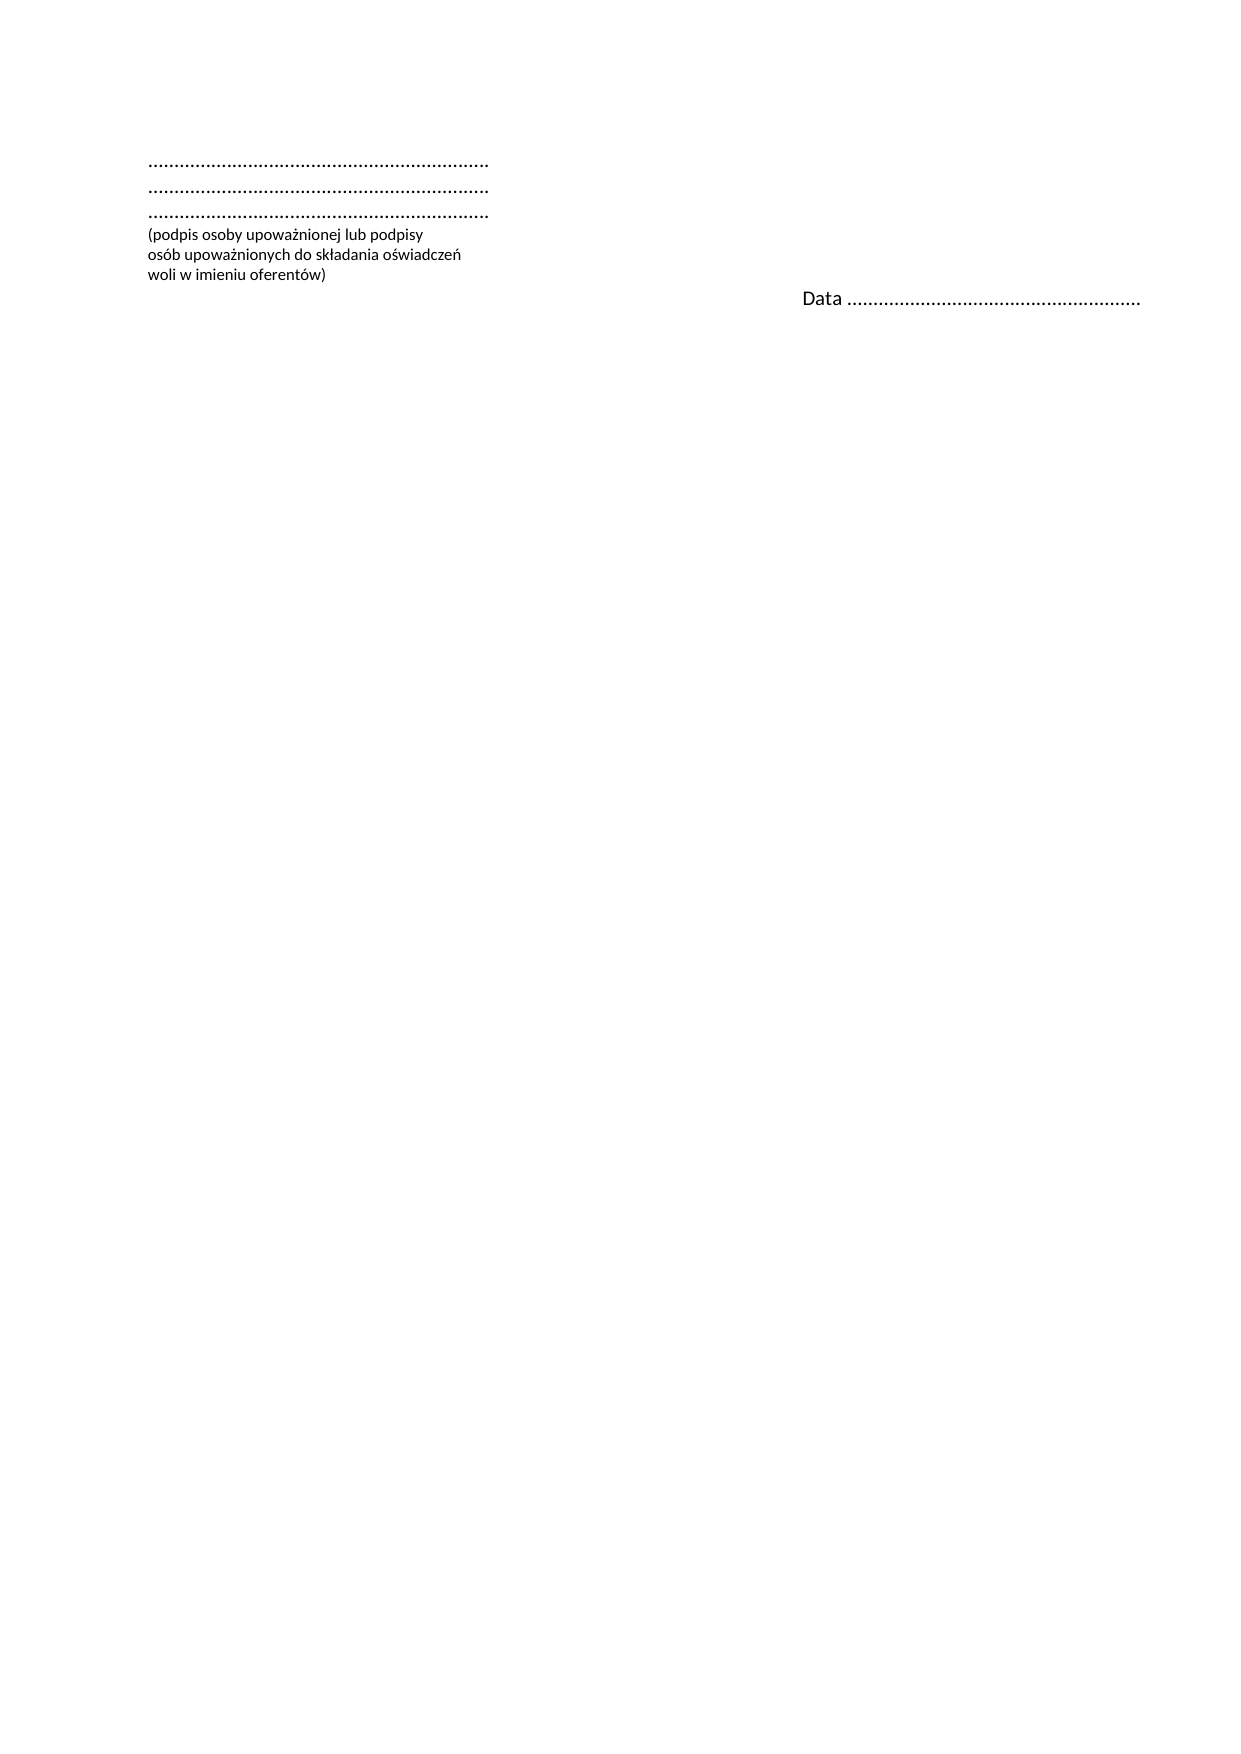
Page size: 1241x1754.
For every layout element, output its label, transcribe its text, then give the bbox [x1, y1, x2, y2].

text ................................................................. [148, 148, 1093, 173]
text Data ........................................................ [148, 285, 1093, 310]
text (podpis osoby upoważnionej lub podpisy [148, 224, 1093, 244]
text ................................................................. [148, 198, 1093, 224]
text osób upoważnionych do składania oświadczeń [148, 244, 1093, 264]
text ................................................................. [148, 173, 1093, 198]
text woli w imieniu oferentów) [148, 264, 1093, 285]
